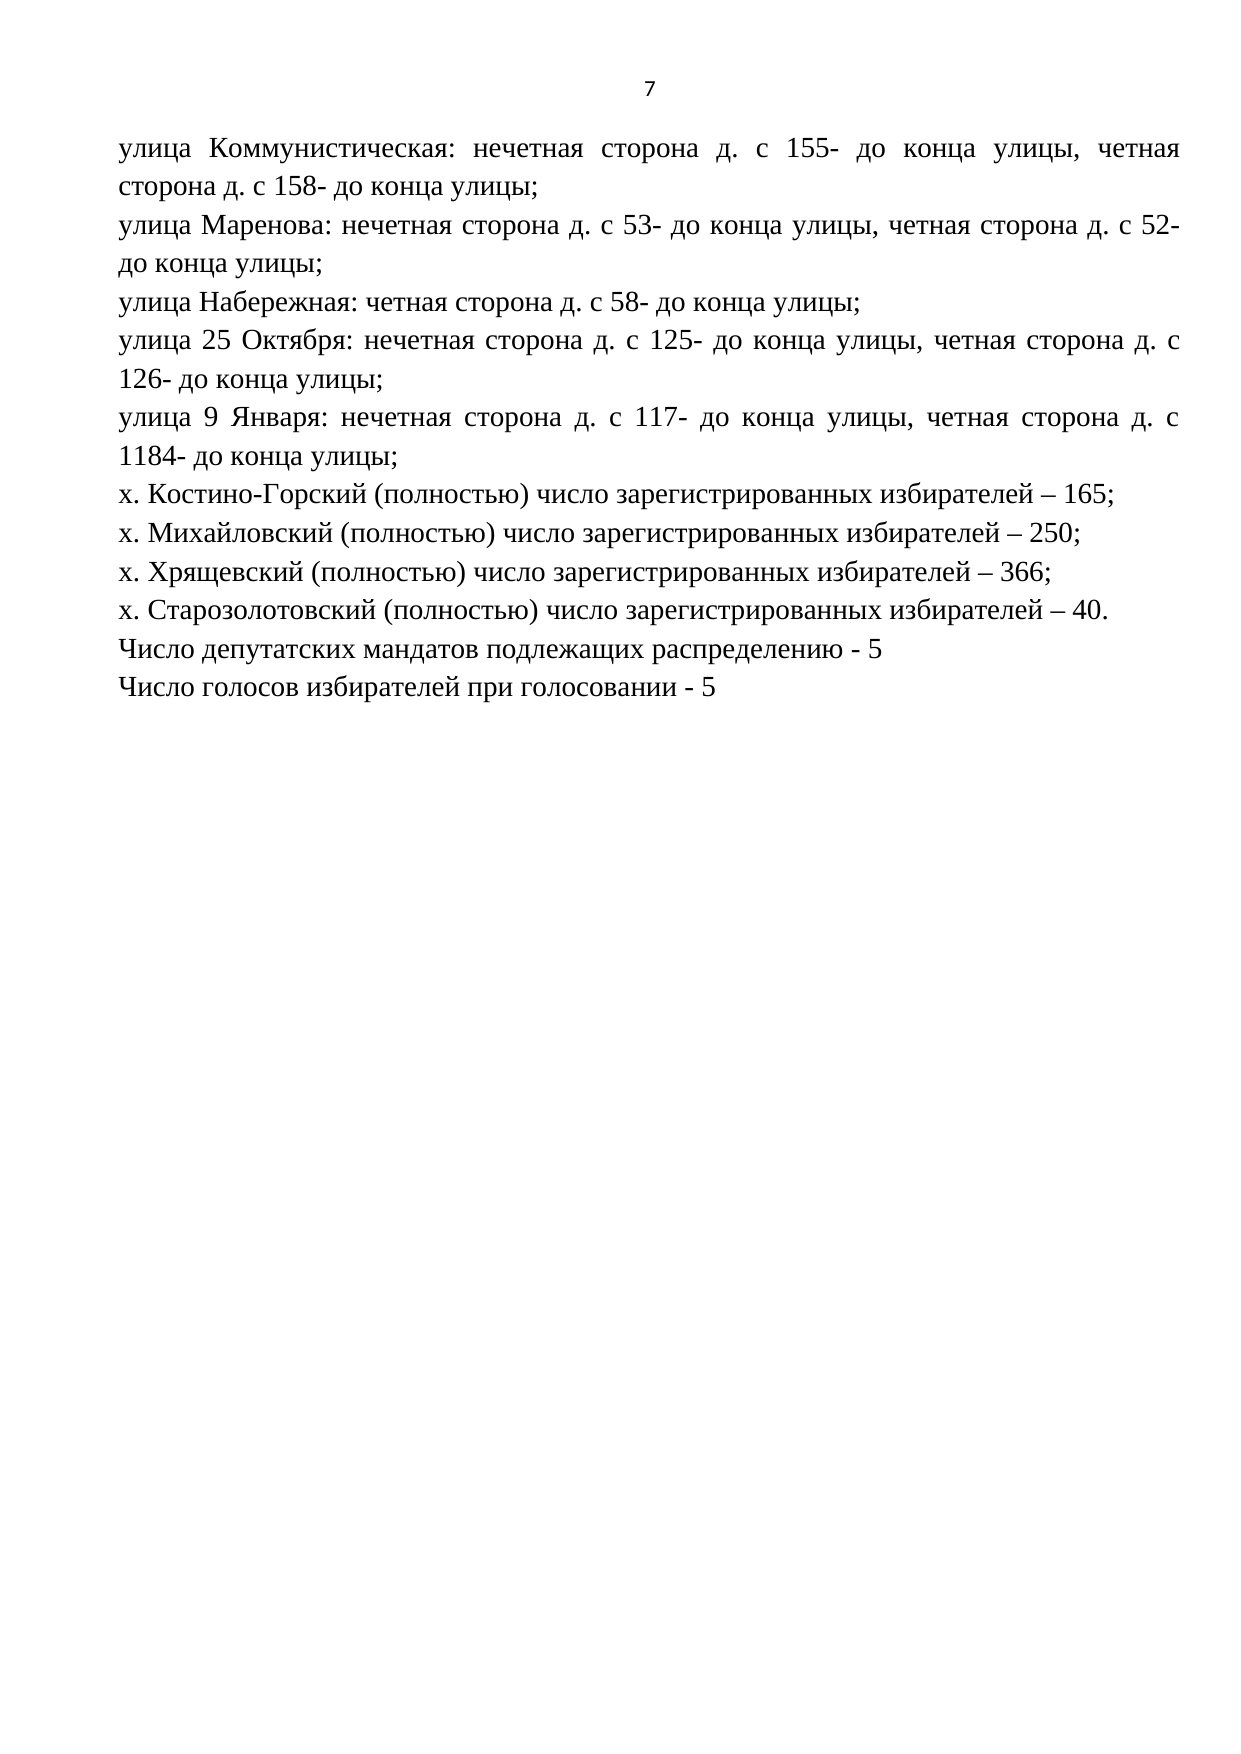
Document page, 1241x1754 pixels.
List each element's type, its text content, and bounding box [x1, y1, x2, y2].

text улица 25 Октября: нечетная сторона д. с 125- до конца улицы, четная сторона д. с 126- до конца улицы; [118, 322, 1181, 394]
text улица Коммунистическая: нечетная сторона д. с 155- до конца улицы, четная сторона д. с 158- до конца улицы; [118, 130, 1181, 202]
text улица Набережная: четная сторона д. с 58- до конца улицы; [118, 284, 1181, 317]
text Число голосов избирателей при голосовании - 5 [118, 669, 1181, 703]
text х. Старозолотовский (полностью) число зарегистрированных избирателей – 40. [118, 592, 1181, 626]
text Число депутатских мандатов подлежащих распределению - 5 [118, 631, 1181, 664]
text х. Хрящевский (полностью) число зарегистрированных избирателей – 366; [118, 554, 1181, 587]
text улица Маренова: нечетная сторона д. с 53- до конца улицы, четная сторона д. с 52- до конца улицы; [118, 207, 1181, 279]
text х. Костино-Горский (полностью) число зарегистрированных избирателей – 165; [118, 477, 1181, 510]
text х. Михайловский (полностью) число зарегистрированных избирателей – 250; [118, 515, 1181, 549]
text улица 9 Января: нечетная сторона д. с 117- до конца улицы, четная сторона д. с 1184- до конца улицы; [118, 399, 1181, 472]
